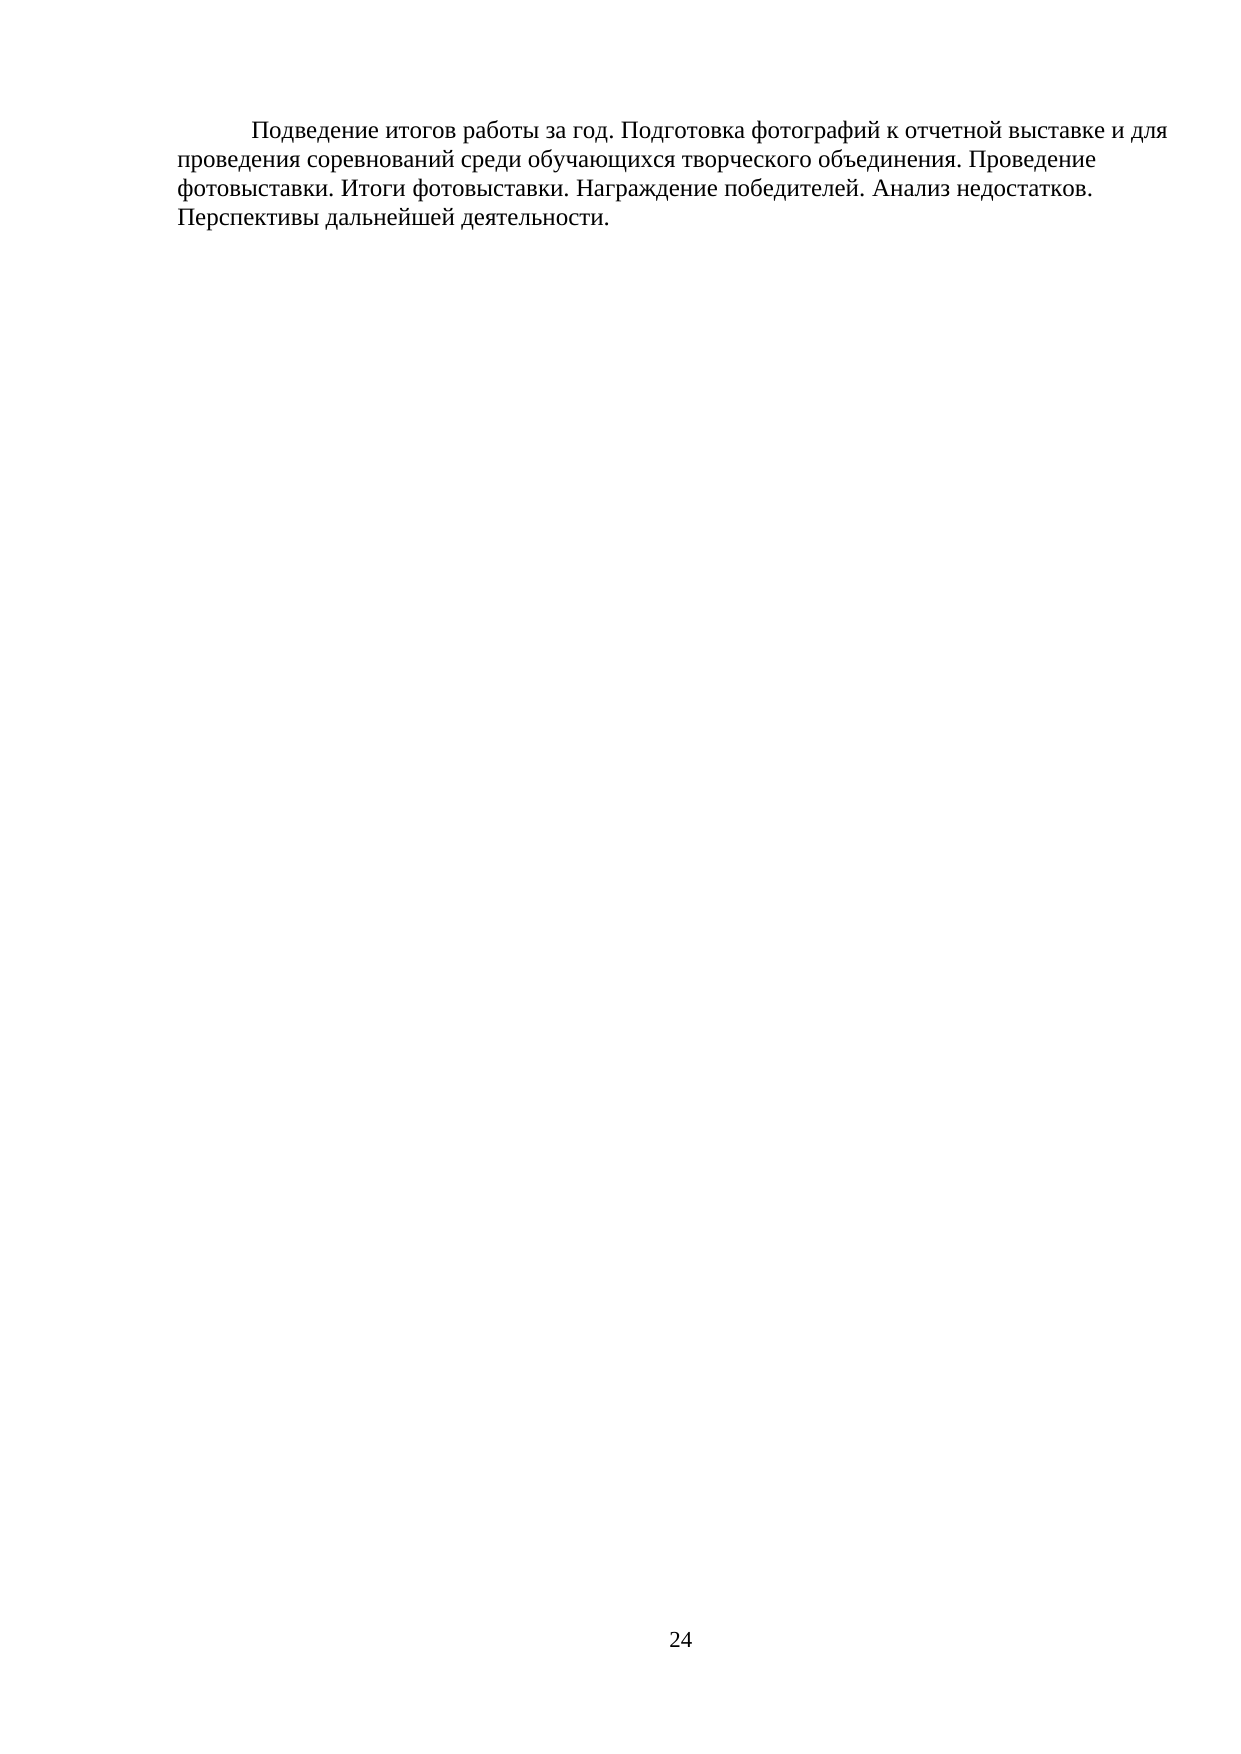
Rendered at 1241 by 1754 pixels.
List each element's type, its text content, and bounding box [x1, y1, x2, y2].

text Перспективы дальнейшей деятельности. [177, 202, 1196, 231]
text Подведение итогов работы за год. Подготовка фотографий к отчетной выставке и для проведения соревнований среди обучающихся творческого объединения. Проведение фотовыставки. Итоги фотовыставки. Награждение победителей. Анализ недостатков. [177, 115, 1169, 201]
